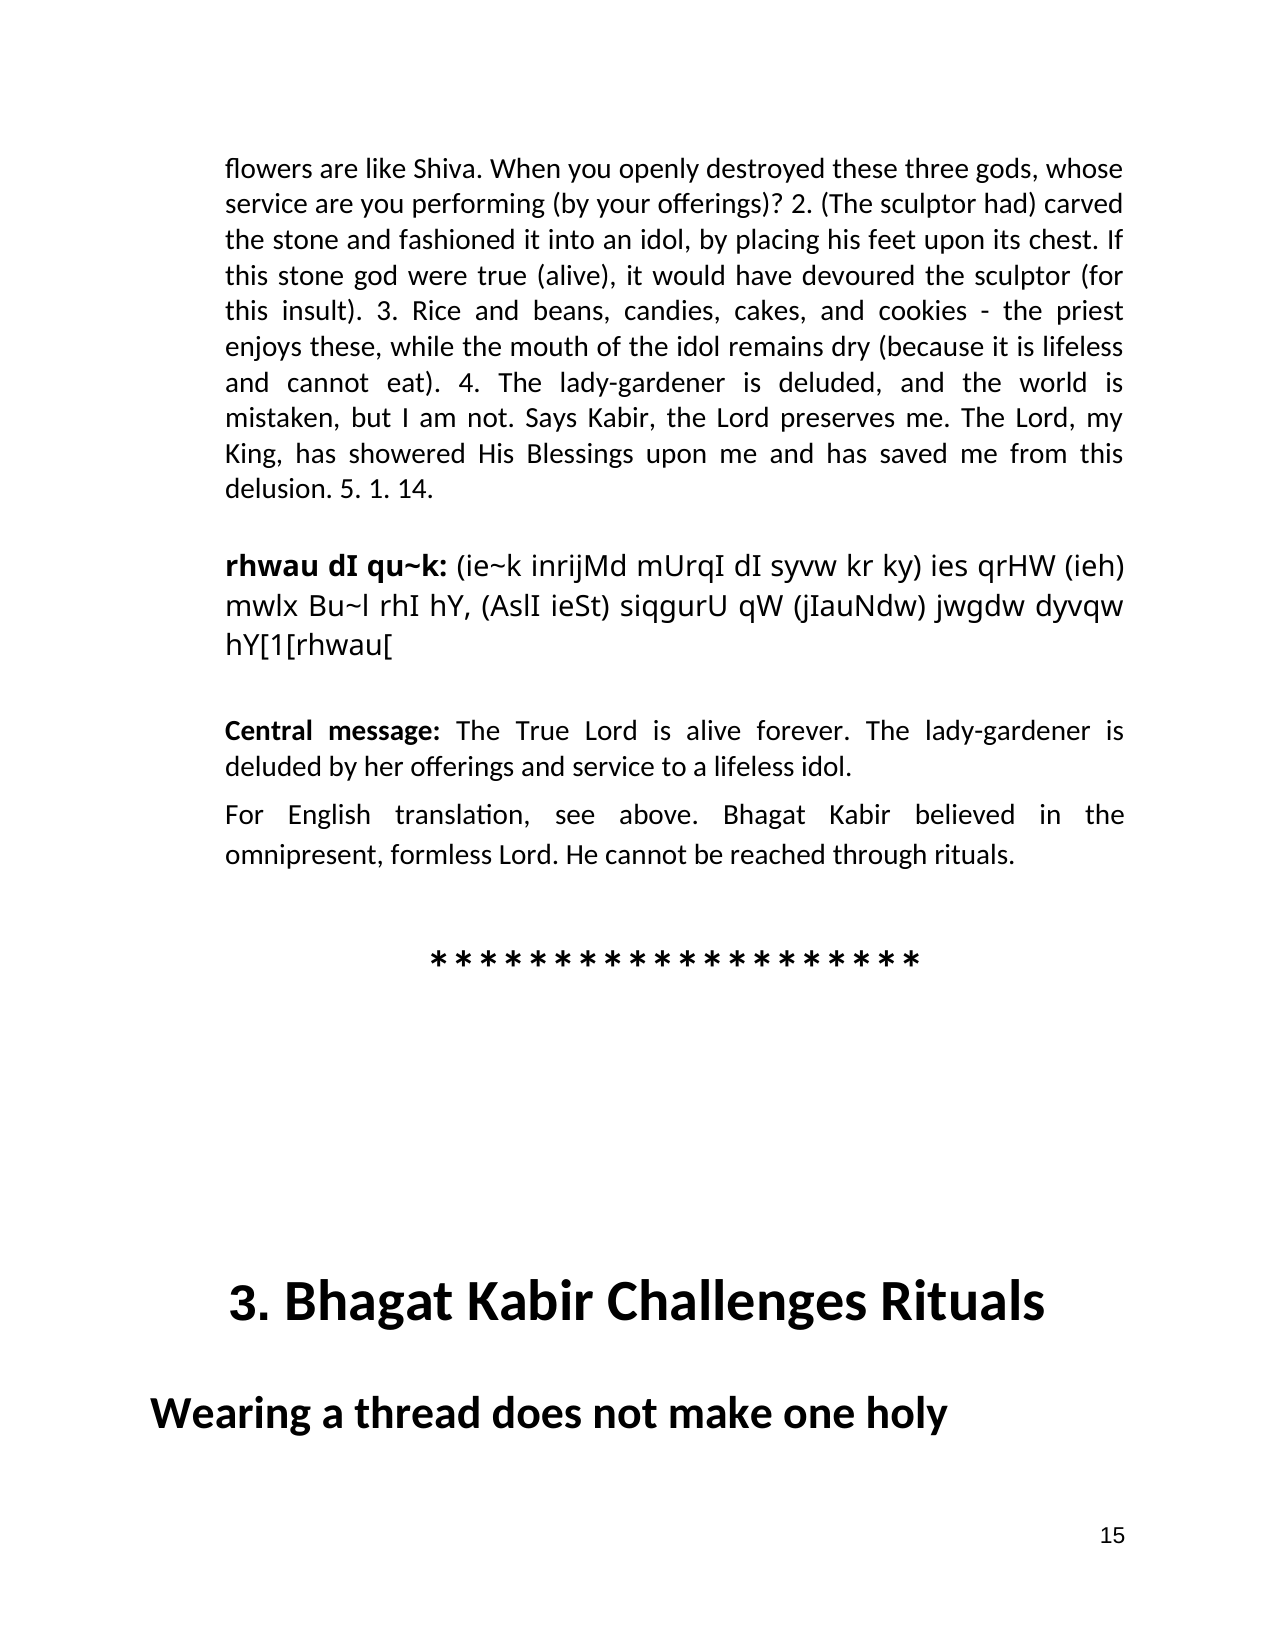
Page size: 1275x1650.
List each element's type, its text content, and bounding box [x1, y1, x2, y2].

text Central message: The True Lord is alive forever. The lady-gardener is deluded by her offerings and service to a lifeless idol. [225, 712, 1125, 783]
text For English translation, see above. Bhagat Kabir believed in the omnipresent, formless Lord. He cannot be reached through rituals. [225, 796, 1125, 872]
text Wearing a thread does not make one holy [150, 1384, 1125, 1440]
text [225, 150, 1125, 506]
text ******************** [150, 938, 1125, 999]
text rhwau dI qu~k: (ie~k inrijMd mUrqI dI syvw kr ky) ies qrHW (ieh) mwlx Bu~l rhI hY, (AslI ieSt) siqgurU qW (jIauNdw) jwgdw dyvqw hY[1[rhwau[ [225, 545, 1125, 664]
text 3. Bhagat Kabir Challenges Rituals [150, 1263, 1125, 1334]
